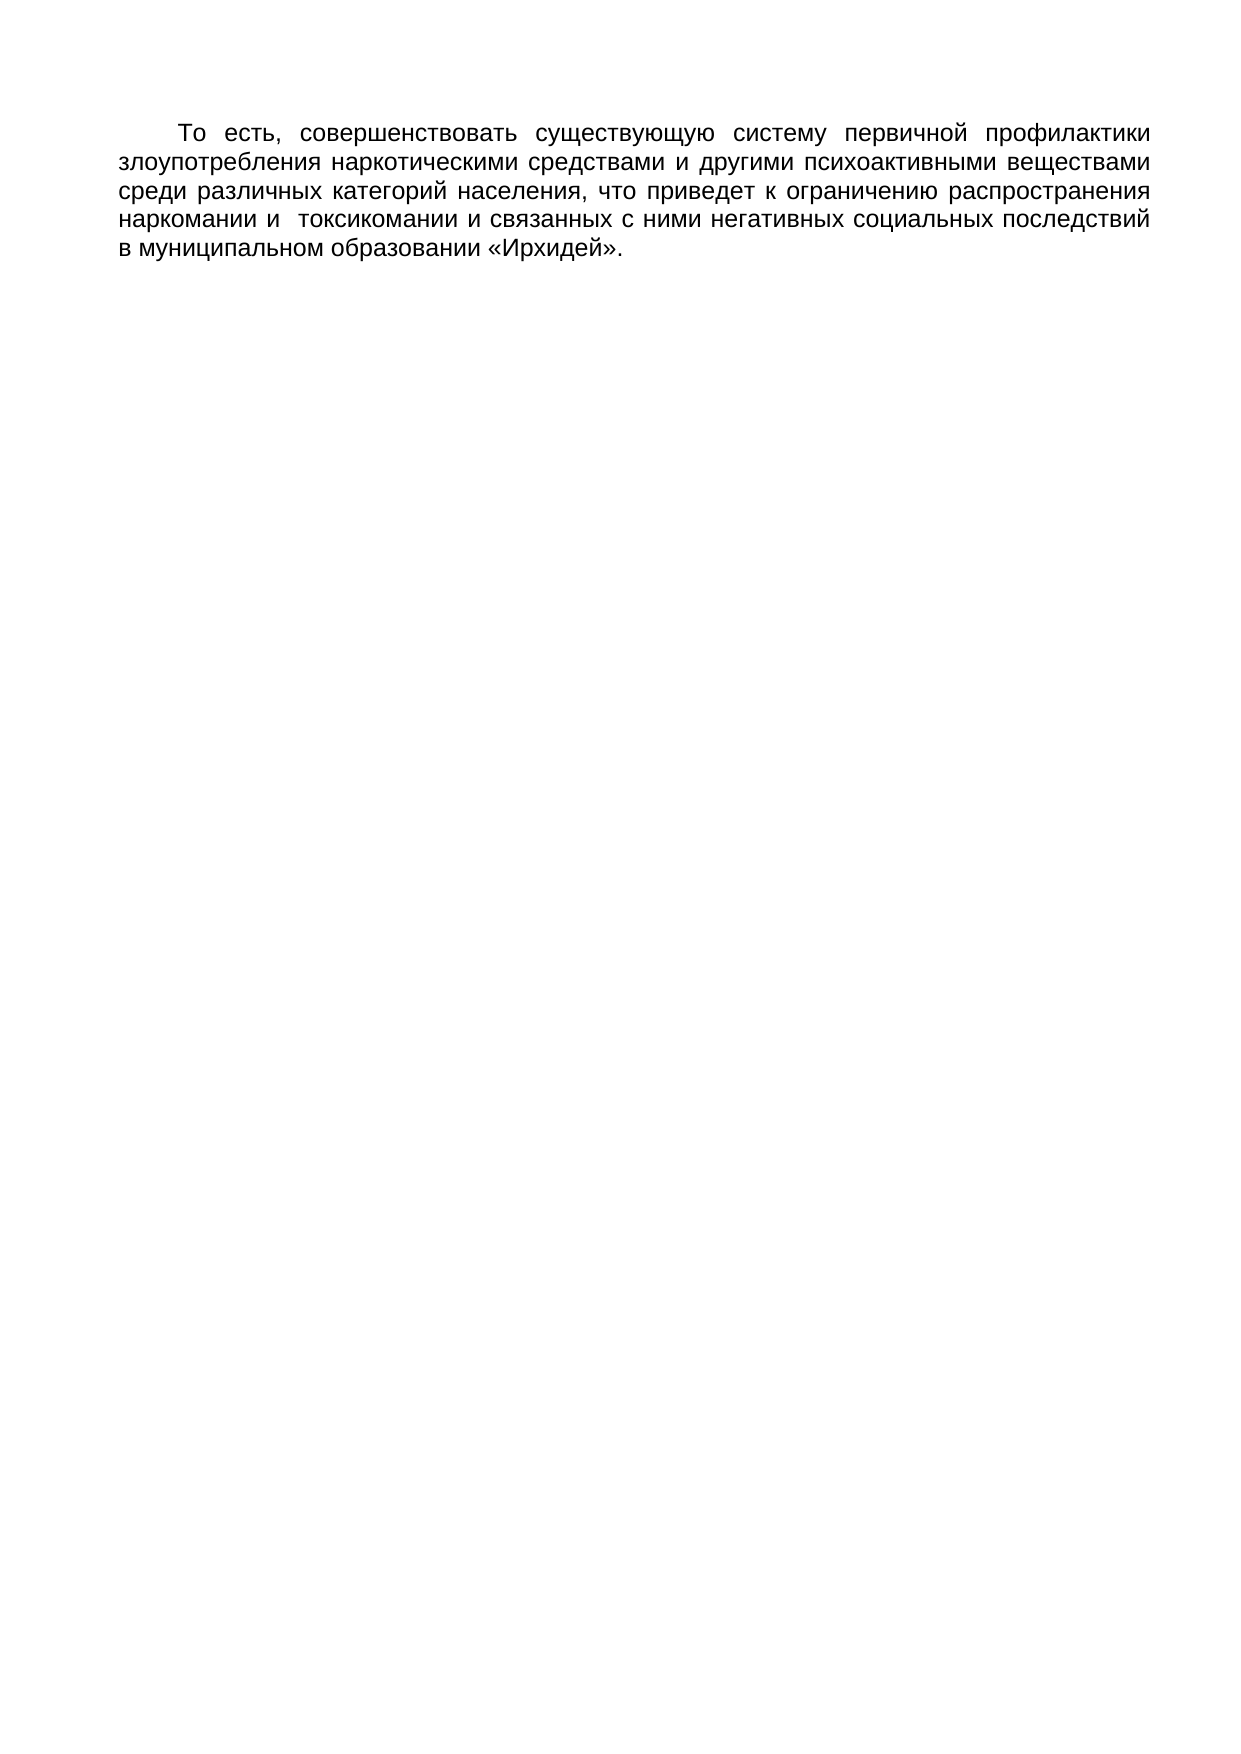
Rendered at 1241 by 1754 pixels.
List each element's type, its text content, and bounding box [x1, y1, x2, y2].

text То есть, совершенствовать существующую систему первичной профилактики злоупотребления наркотическими средствами и другими психоактивными веществами среди различных категорий населения, что приведет к ограничению распространения наркомании и токсикомании и связанных с ними негативных социальных последствий в муниципальном образовании «Ирхидей». [118, 118, 1152, 262]
